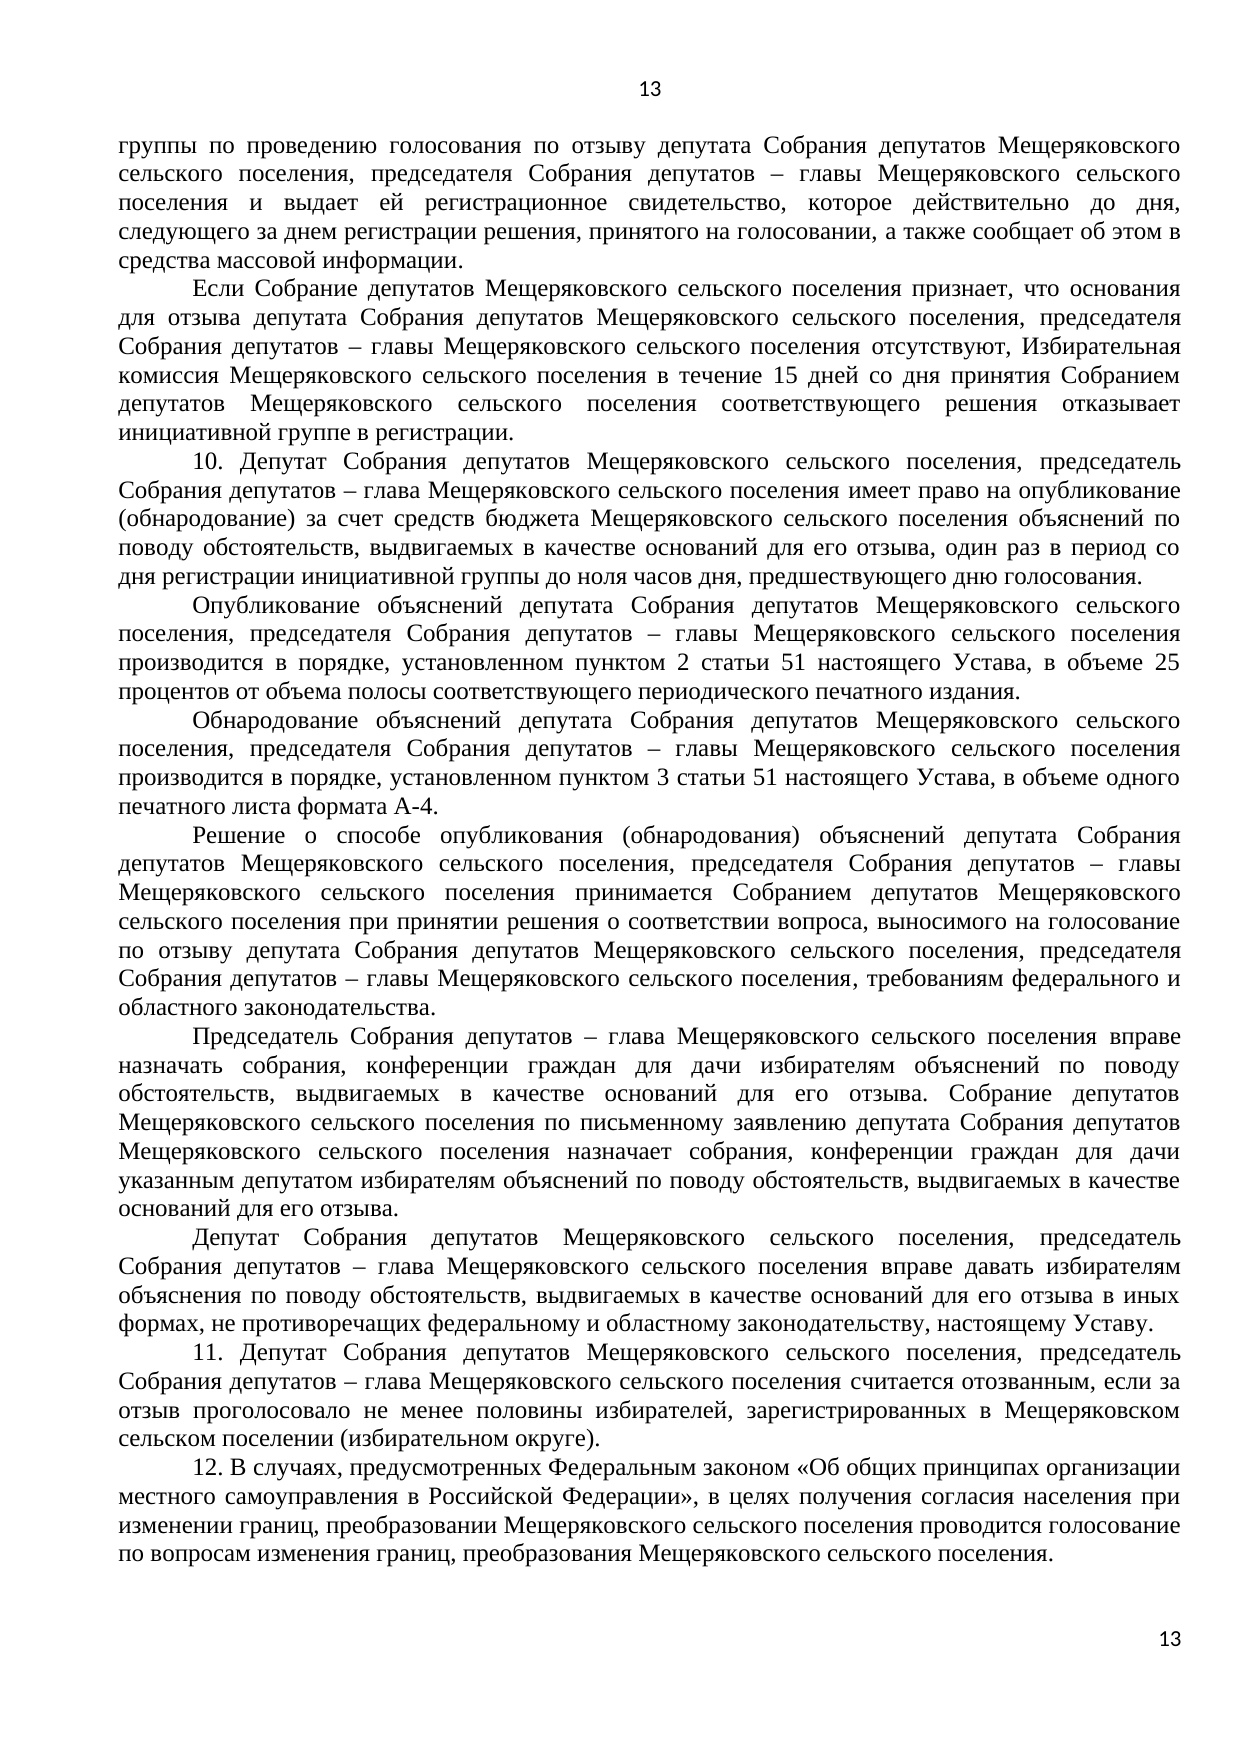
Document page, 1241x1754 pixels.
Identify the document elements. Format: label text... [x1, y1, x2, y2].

text 11. Депутат Собрания депутатов Мещеряковского сельского поселения, председатель Собрания депутатов – глава Мещеряковского сельского поселения считается отозванным, если за отзыв проголосовало не менее половины избирателей, зарегистрированных в Мещеряковском сельском поселении (избирательном округе). [118, 1337, 1181, 1452]
text 12. В случаях, предусмотренных Федеральным законом «Об общих принципах организации местного самоуправления в Российской Федерации», в целях получения согласия населения при изменении границ, преобразовании Мещеряковского сельского поселения проводится голосование по вопросам изменения границ, преобразования Мещеряковского сельского поселения. [118, 1452, 1181, 1567]
text Председатель Собрания депутатов – глава Мещеряковского сельского поселения вправе назначать собрания, конференции граждан для дачи избирателям объяснений по поводу обстоятельств, выдвигаемых в качестве оснований для его отзыва. Собрание депутатов Мещеряковского сельского поселения по письменному заявлению депутата Собрания депутатов Мещеряковского сельского поселения назначает собрания, конференции граждан для дачи указанным депутатом избирателям объяснений по поводу обстоятельств, выдвигаемых в качестве оснований для его отзыва. [118, 1021, 1181, 1222]
text Обнародование объяснений депутата Собрания депутатов Мещеряковского сельского поселения, председателя Собрания депутатов – главы Мещеряковского сельского поселения производится в порядке, установленном пунктом 3 статьи 51 настоящего Устава, в объеме одного печатного листа формата А-4. [118, 705, 1181, 820]
text Депутат Собрания депутатов Мещеряковского сельского поселения, председатель Собрания депутатов – глава Мещеряковского сельского поселения вправе давать избирателям объяснения по поводу обстоятельств, выдвигаемых в качестве оснований для его отзыва в иных формах, не противоречащих федеральному и областному законодательству, настоящему Уставу. [118, 1222, 1181, 1337]
text 10. Депутат Собрания депутатов Мещеряковского сельского поселения, председатель Собрания депутатов – глава Мещеряковского сельского поселения имеет право на опубликование (обнародование) за счет средств бюджета Мещеряковского сельского поселения объяснений по поводу обстоятельств, выдвигаемых в качестве оснований для его отзыва, один раз в период со дня регистрации инициативной группы до ноля часов дня, предшествующего дню голосования. [118, 446, 1181, 590]
text Опубликование объяснений депутата Собрания депутатов Мещеряковского сельского поселения, председателя Собрания депутатов – главы Мещеряковского сельского поселения производится в порядке, установленном пунктом 2 статьи 51 настоящего Устава, в объеме 25 процентов от объема полосы соответствующего периодического печатного издания. [118, 590, 1181, 705]
text Решение о способе опубликования (обнародования) объяснений депутата Собрания депутатов Мещеряковского сельского поселения, председателя Собрания депутатов – главы Мещеряковского сельского поселения принимается Собранием депутатов Мещеряковского сельского поселения при принятии решения о соответствии вопроса, выносимого на голосование по отзыву депутата Собрания депутатов Мещеряковского сельского поселения, председателя Собрания депутатов – главы Мещеряковского сельского поселения, требованиям федерального и областного законодательства. [118, 820, 1181, 1021]
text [118, 130, 1181, 273]
text Если Собрание депутатов Мещеряковского сельского поселения признает, что основания для отзыва депутата Собрания депутатов Мещеряковского сельского поселения, председателя Собрания депутатов – главы Мещеряковского сельского поселения отсутствуют, Избирательная комиссия Мещеряковского сельского поселения в течение 15 дней со дня принятия Собранием депутатов Мещеряковского сельского поселения соответствующего решения отказывает инициативной группе в регистрации. [118, 273, 1181, 446]
